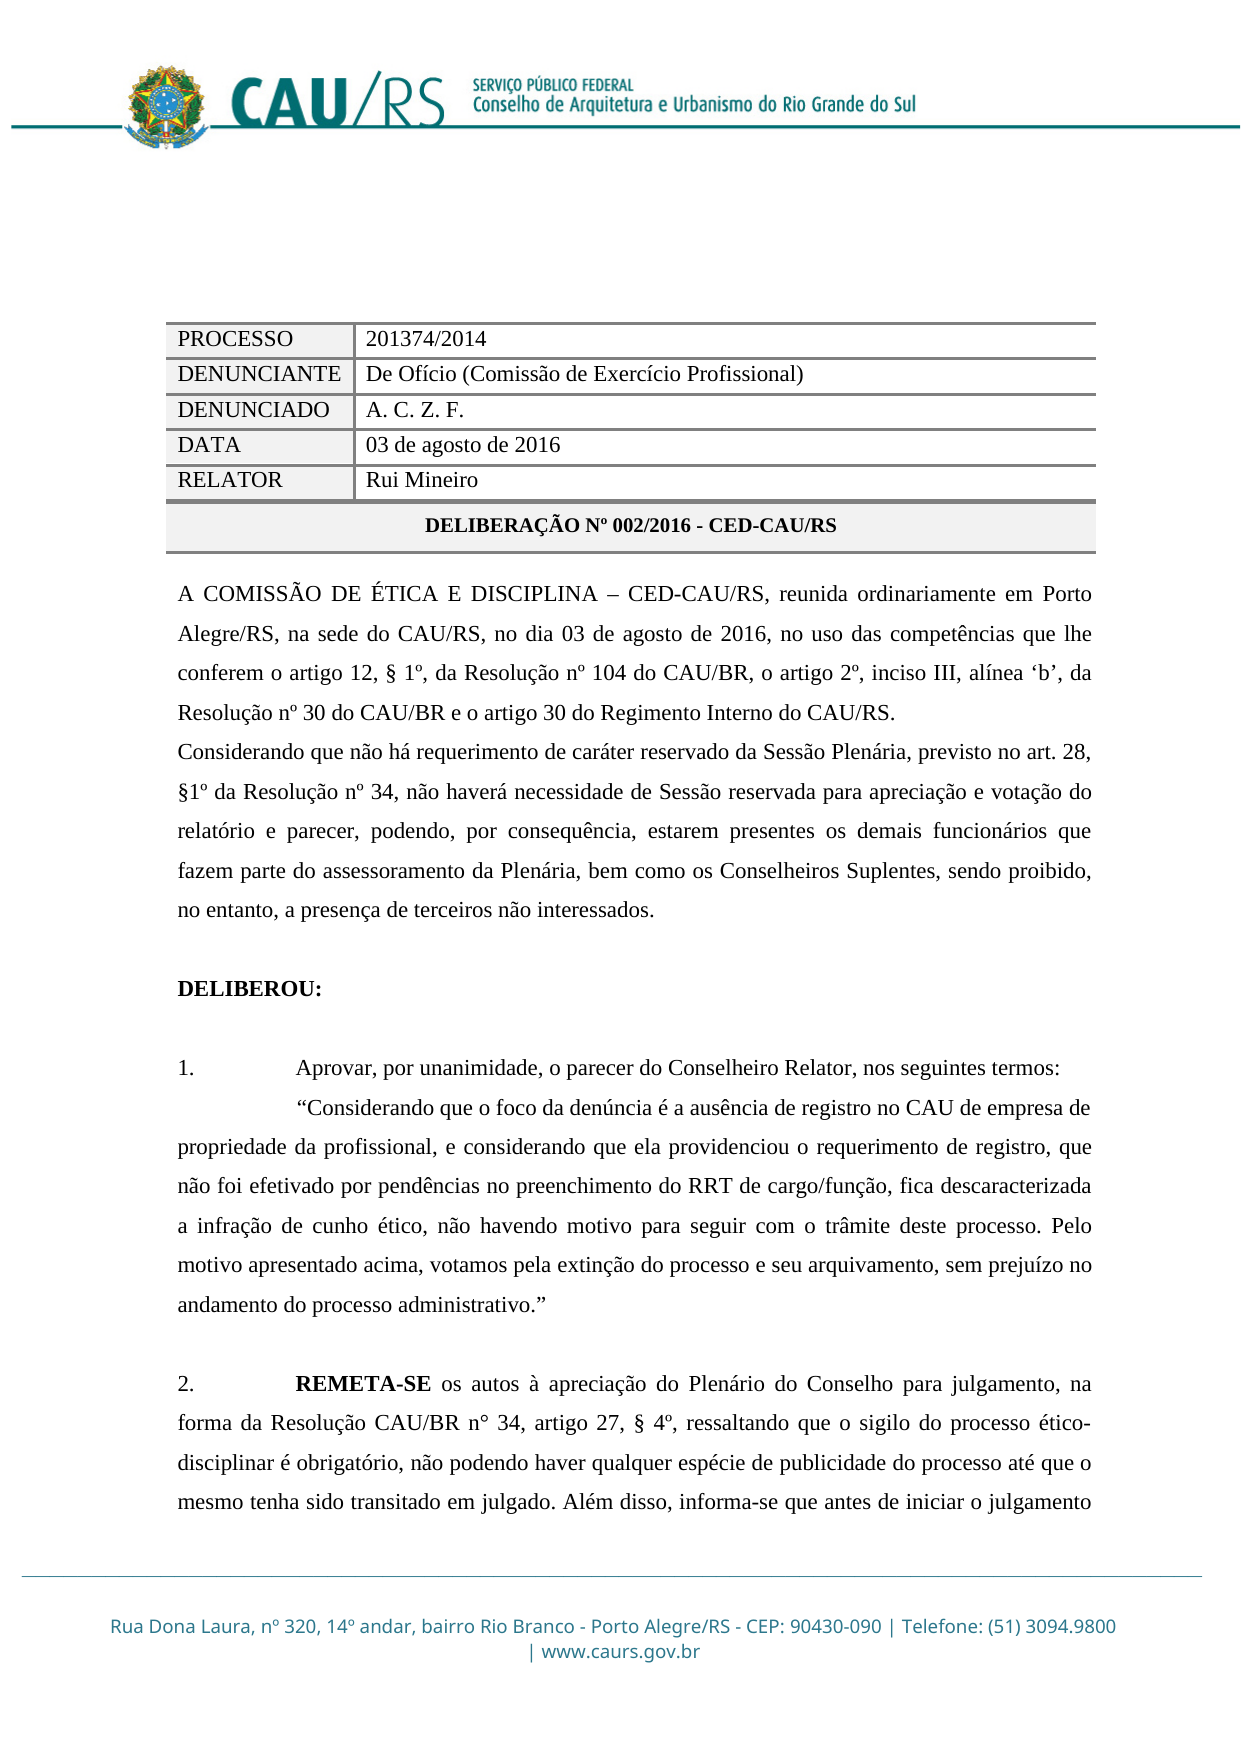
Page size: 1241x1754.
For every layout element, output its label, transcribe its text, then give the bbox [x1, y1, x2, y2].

table_cell De Ofício (Comissão de Exercício Profissional) [356, 360, 1096, 393]
table_cell DATA [166, 431, 353, 463]
text Considerando que não há requerimento de caráter reservado da Sessão Plenária, previsto no art. 28, §1º da Resolução nº 34, não haverá necessidade de Sessão reservada para apreciação e votação do relatório e parecer, podendo, por consequência, estarem presentes os demais funcionários que fazem parte do assessoramento da Plenária, bem como os Conselheiros Suplentes, sendo proibido, no entanto, a presença de terceiros não interessados. [177, 738, 1093, 923]
picture [11, 0, 1241, 160]
table_cell DELIBERAÇÃO Nº 002/2016 - CED-CAU/RS [166, 504, 1096, 551]
table_cell 03 de agosto de 2016 [356, 431, 1096, 463]
table_cell Rui Mineiro [356, 467, 1096, 499]
table_cell DENUNCIADO [166, 396, 353, 428]
table_cell DENUNCIANTE [166, 360, 353, 393]
table_cell A. C. Z. F. [356, 396, 1096, 428]
text DELIBEROU: [177, 975, 1093, 1002]
table_cell RELATOR [166, 467, 353, 499]
text A COMISSÃO DE ÉTICA E DISCIPLINA – CED-CAU/RS, reunida ordinariamente em Porto Alegre/RS, na sede do CAU/RS, no dia 03 de agosto de 2016, no uso das competências que lhe conferem o artigo 12, § 1º, da Resolução nº 104 do CAU/BR, o artigo 2º, inciso III, alínea ‘b’, da Resolução nº 30 do CAU/BR e o artigo 30 do Regimento Interno do CAU/RS. [177, 580, 1093, 725]
text “Considerando que o foco da denúncia é a ausência de registro no CAU de empresa de propriedade da profissional, e considerando que ela providenciou o requerimento de registro, que não foi efetivado por pendências no preenchimento do RRT de cargo/função, fica descaracterizada a infração de cunho ético, não havendo motivo para seguir com o trâmite deste processo. Pelo motivo apresentado acima, votamos pela extinção do processo e seu arquivamento, sem prejuízo no andamento do processo administrativo.” [177, 1094, 1093, 1317]
table_header PROCESSO [166, 325, 353, 357]
table_header 201374/2014 [356, 325, 1096, 357]
list Aprovar, por unanimidade, o parecer do Conselheiro Relator, nos seguintes termos: [177, 1054, 1093, 1081]
